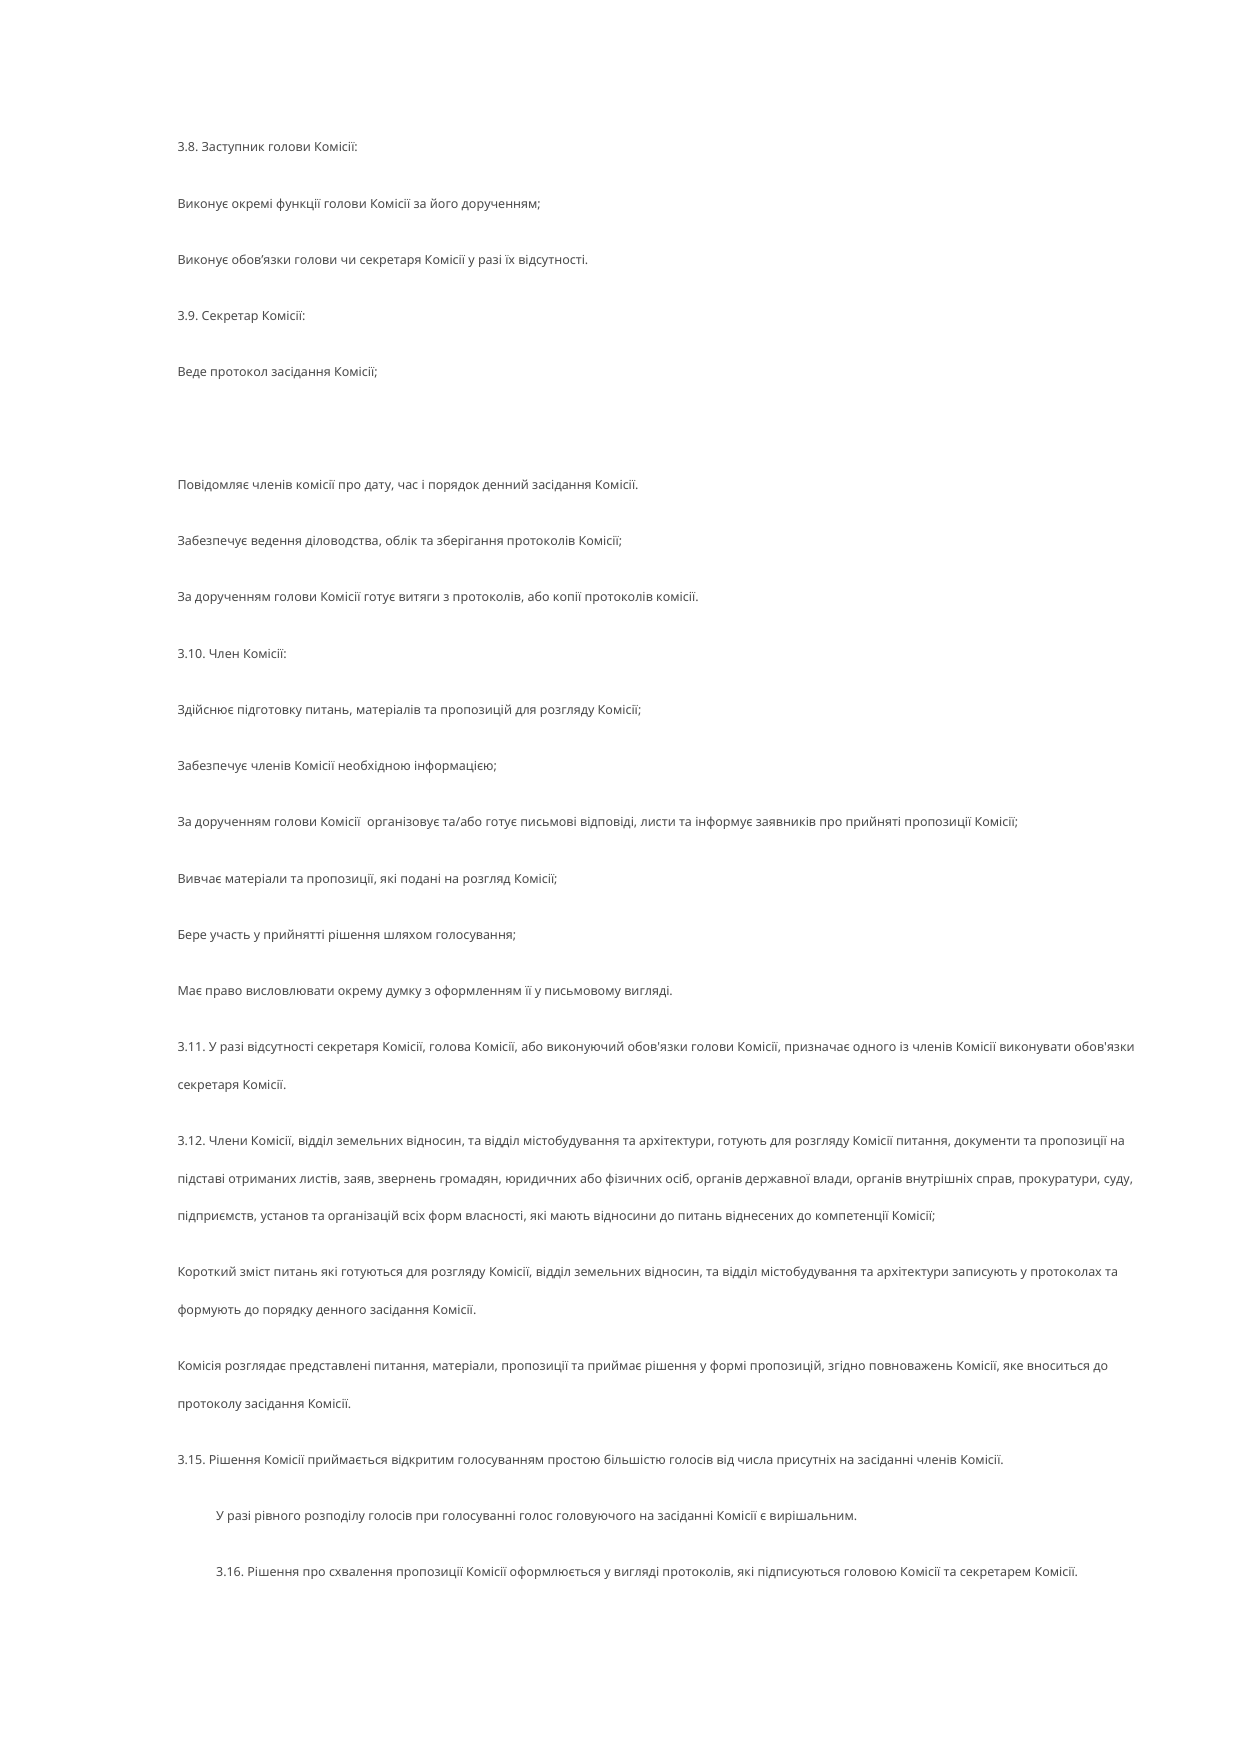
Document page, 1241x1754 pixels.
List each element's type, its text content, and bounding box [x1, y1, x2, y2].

text У разі рівного розподілу голосів при голосуванні голос головуючого на засіданні Комісії є вирішальним. [177, 1487, 1152, 1524]
text За дорученням голови Комісії готує витяги з протоколів, або копії протоколів комісії. [177, 568, 1152, 606]
text 3.15. Рішення Комісії приймається відкритим голосуванням простою більшістю голосів від числа присутніх на засіданні членів Комісії. [177, 1431, 1152, 1468]
text Здійснює підготовку питань, матеріалів та пропозицій для розгляду Комісії; [177, 681, 1152, 718]
text 3.10. Член Комісії: [177, 624, 1152, 662]
text 3.11. У разі відсутності секретаря Комісії, голова Комісії, або виконуючий обов'язки голови Комісії, призначає одного із членів Комісії виконувати обов'язки секретаря Комісії. [177, 1018, 1152, 1093]
text Вивчає матеріали та пропозиції, які подані на розгляд Комісії; [177, 849, 1152, 887]
text Забезпечує членів Комісії необхідною інформацією; [177, 737, 1152, 774]
text 3.16. Рішення про схвалення пропозиції Комісії оформлюється у вигляді протоколів, які підписуються головою Комісії та секретарем Комісії. [177, 1543, 1152, 1581]
text Забезпечує ведення діловодства, облік та зберігання протоколів Комісії; [177, 512, 1152, 549]
text Веде протокол засідання Комісії; [177, 343, 1152, 381]
text Має право висловлювати окрему думку з оформленням її у письмовому вигляді. [177, 962, 1152, 999]
text 3.8. Заступник голови Комісії: [177, 118, 1152, 156]
text 3.12. Члени Комісії, відділ земельних відносин, та відділ містобудування та архітектури, готують для розгляду Комісії питання, документи та пропозиції на підставі отриманих листів, заяв, звернень громадян, юридичних або фізичних осіб, органів державної влади, органів внутрішніх справ, прокуратури, суду, підприємств, установ та організацій всіх форм власності, які мають відносини до питань віднесених до компетенції Комісії; [177, 1112, 1152, 1224]
text 3.9. Секретар Комісії: [177, 287, 1152, 324]
text За дорученням голови Комісії організовує та/або готує письмові відповіді, листи та інформує заявників про прийняті пропозиції Комісії; [177, 793, 1152, 831]
text Повідомляє членів комісії про дату, час і порядок денний засідання Комісії. [177, 456, 1152, 493]
text Виконує окремі функції голови Комісії за його дорученням; [177, 174, 1152, 212]
text Бере участь у прийнятті рішення шляхом голосування; [177, 906, 1152, 943]
text Комісія розглядає представлені питання, матеріали, пропозиції та приймає рішення у формі пропозицій, згідно повноважень Комісії, яке вноситься до протоколу засідання Комісії. [177, 1337, 1152, 1412]
text Виконує обов’язки голови чи секретаря Комісії у разі їх відсутності. [177, 231, 1152, 268]
text Короткий зміст питань які готуються для розгляду Комісії, відділ земельних відносин, та відділ містобудування та архітектури записують у протоколах та формують до порядку денного засідання Комісії. [177, 1243, 1152, 1318]
